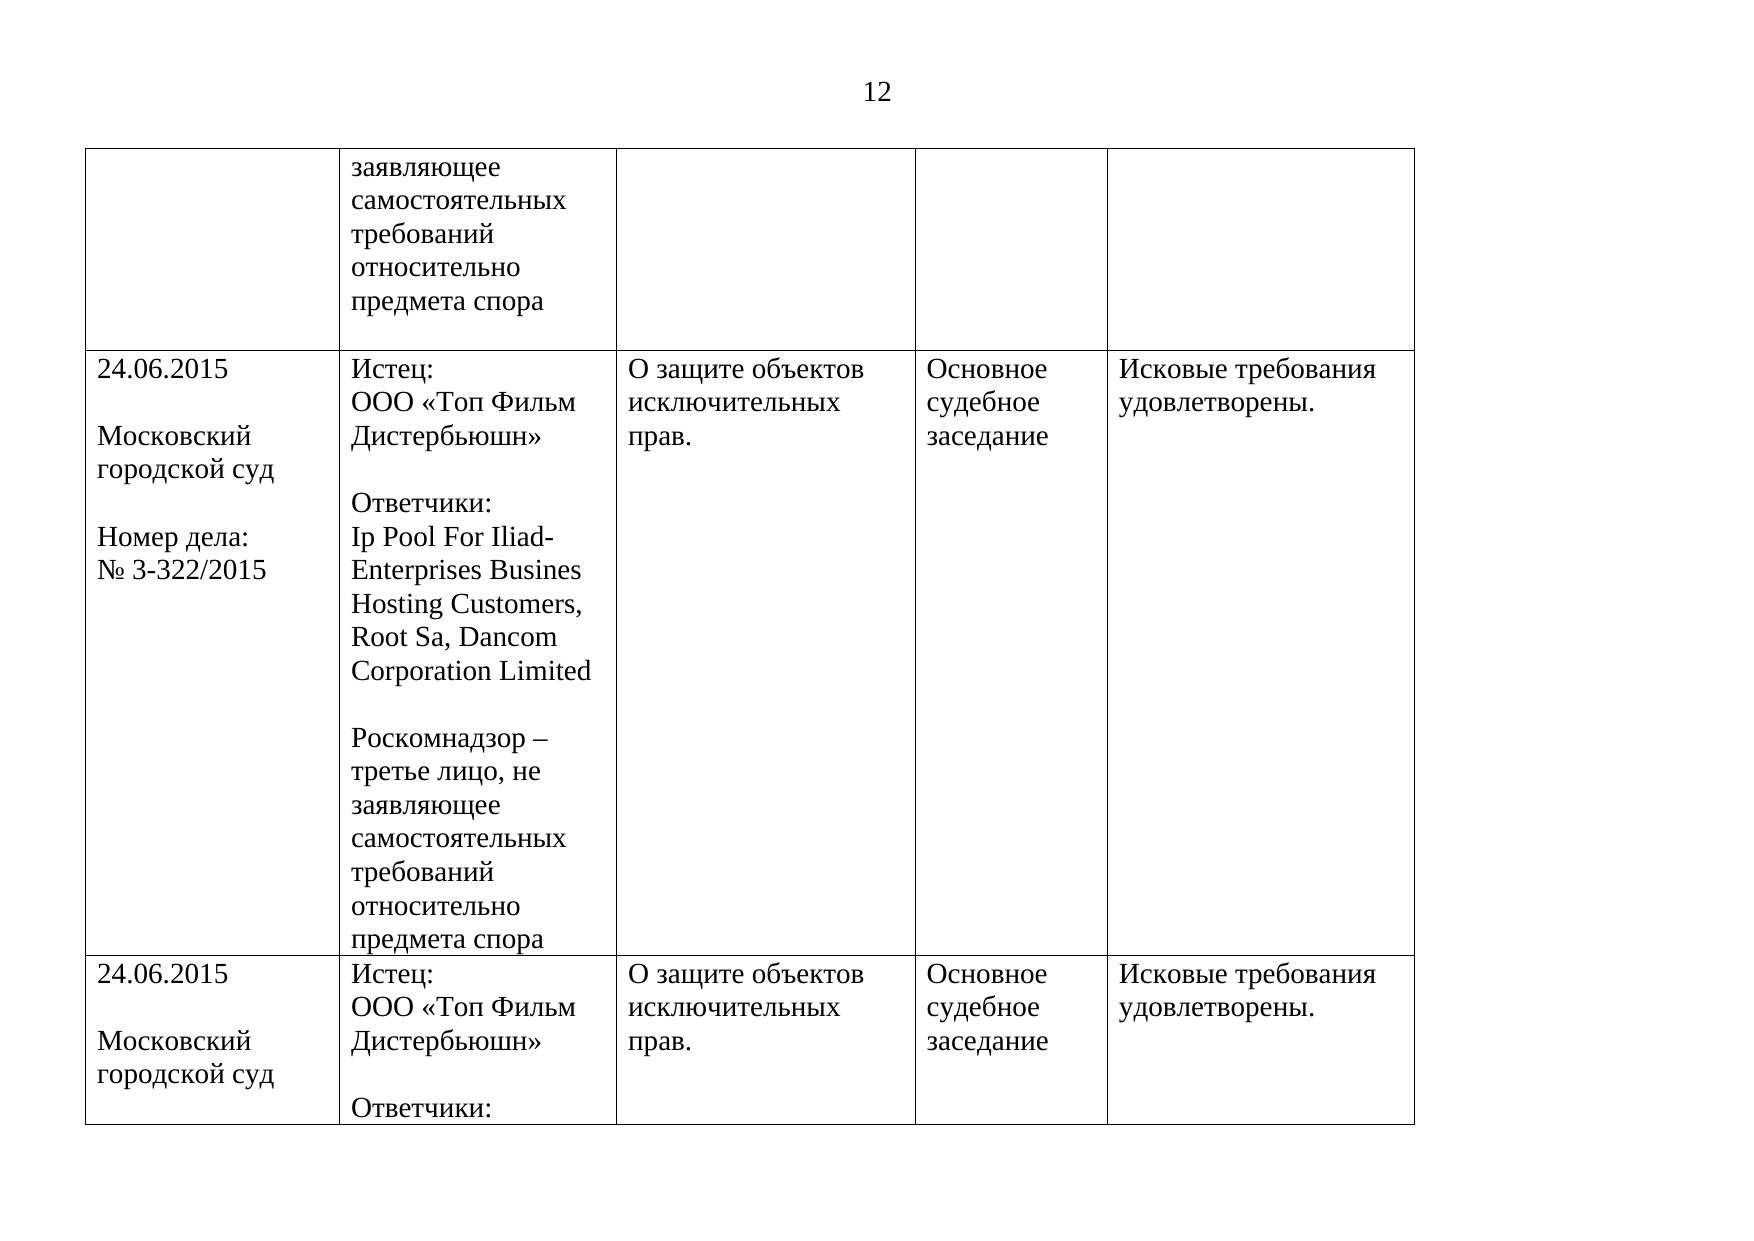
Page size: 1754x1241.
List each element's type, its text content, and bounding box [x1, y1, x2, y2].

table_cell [340, 149, 616, 350]
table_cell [86, 149, 339, 350]
table_cell Исковые требования удовлетворены. [1108, 351, 1414, 955]
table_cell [617, 149, 915, 350]
table_cell О защите объектов исключительных прав. [617, 351, 915, 955]
table_cell 24.06.2015 Московский городской суд Номер дела: № 3-322/2015 [86, 351, 339, 955]
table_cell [617, 956, 915, 1123]
table_cell Основное судебное заседание [916, 351, 1107, 955]
table_cell Истец: ООО «Топ Фильм Дистербьюшн» Ответчики: Ip Pool For Iliad-Enterprises Busines Hosting Customers, Root Sa, Dancom Corporation Limited Роскомнадзор – третье лицо, не заявляющее самостоятельных требований относительно предмета спора [340, 351, 616, 955]
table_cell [86, 956, 339, 1123]
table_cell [340, 956, 616, 1123]
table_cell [1108, 149, 1414, 350]
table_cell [1108, 956, 1414, 1123]
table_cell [916, 149, 1107, 350]
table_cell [916, 956, 1107, 1123]
